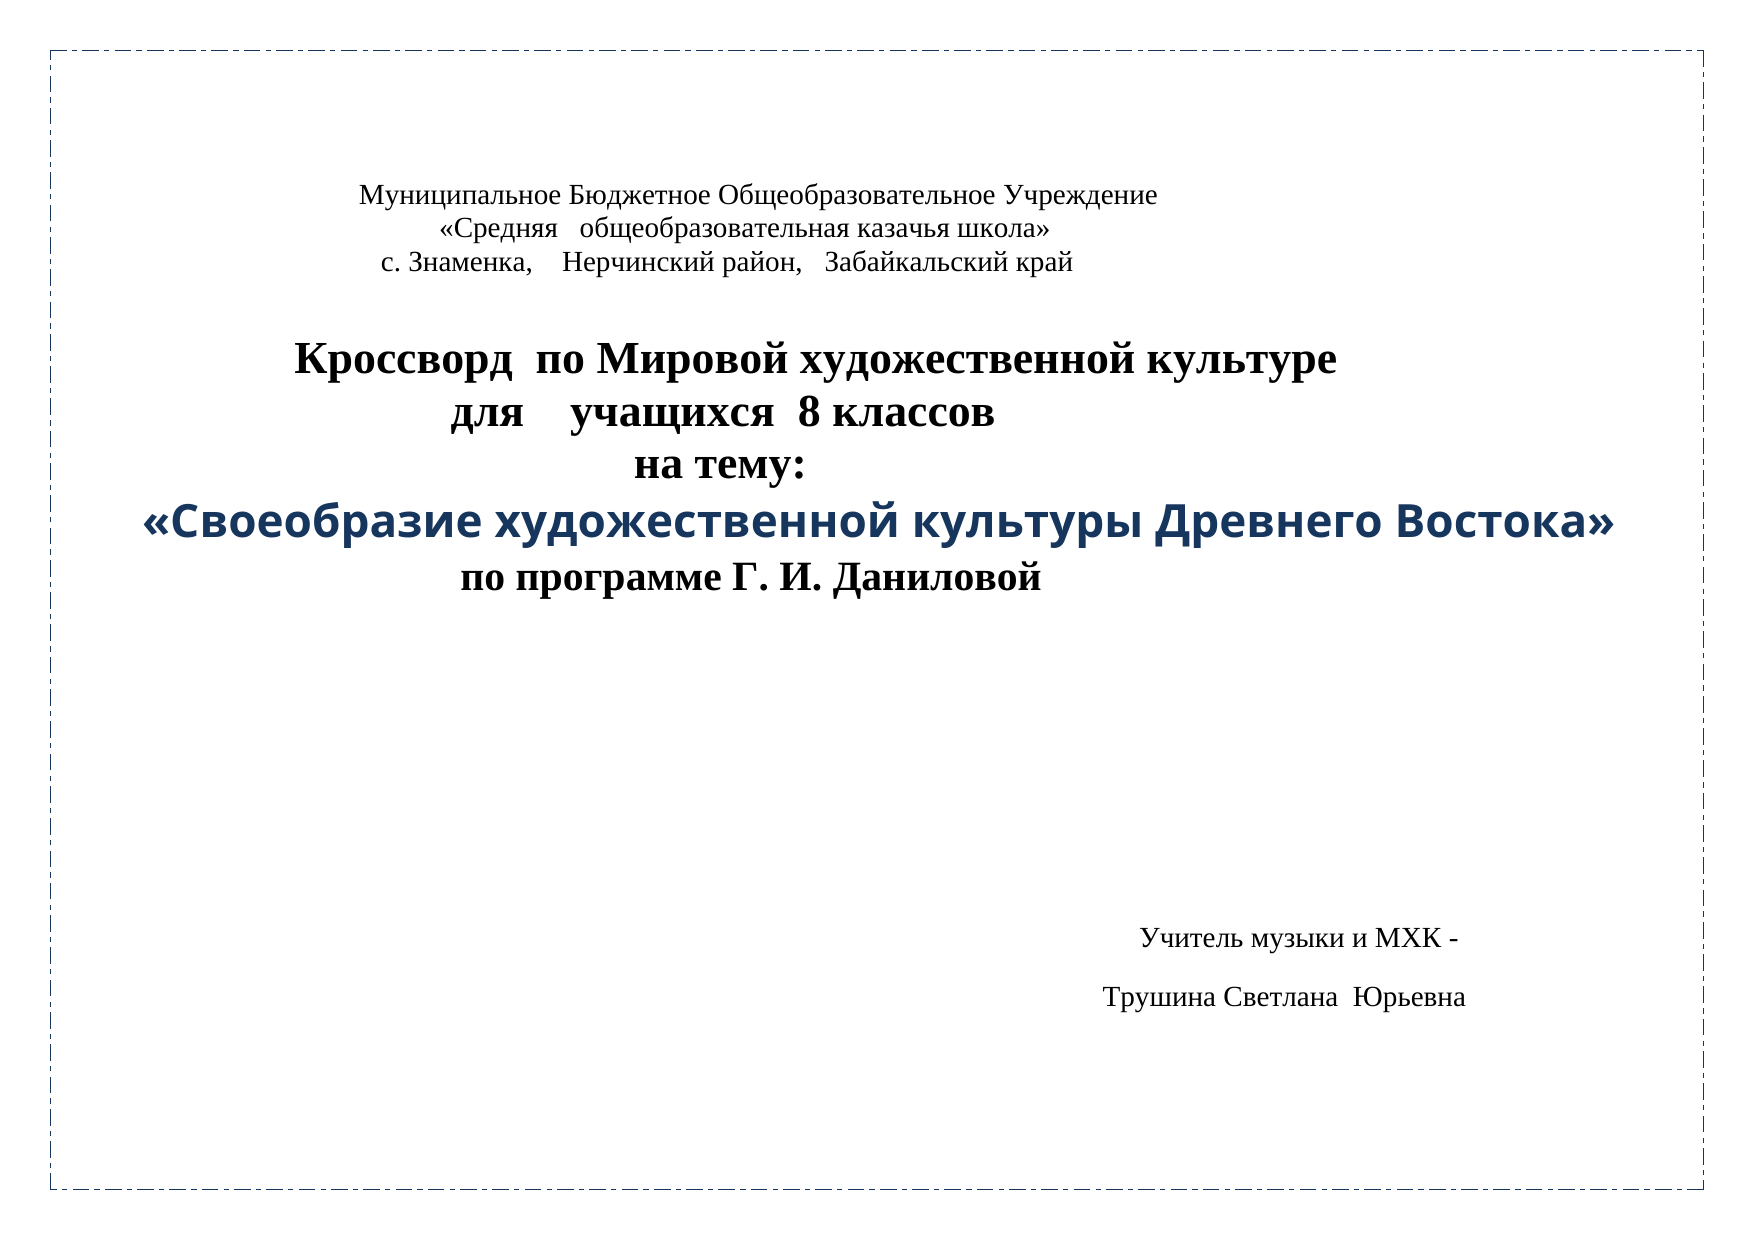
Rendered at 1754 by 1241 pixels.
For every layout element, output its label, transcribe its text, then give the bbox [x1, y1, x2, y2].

text с. Знаменка, Нерчинский район, Забайкальский край [118, 244, 1636, 278]
text Учитель музыки и МХК - [118, 920, 1636, 953]
text для учащихся 8 классов [118, 383, 1636, 436]
text Кроссворд по Мировой художественной культуре [118, 331, 1636, 383]
text «Своеобразие художественной культуры Древнего Востока» [118, 489, 1636, 551]
text по программе Г. И. Даниловой [118, 551, 1636, 599]
text Трушина Светлана Юрьевна [118, 979, 1636, 1013]
text на тему: [118, 436, 1636, 489]
text «Средняя общеобразовательная казачья школа» [118, 211, 1636, 244]
text Муниципальное Бюджетное Общеобразовательное Учреждение [118, 177, 1636, 211]
